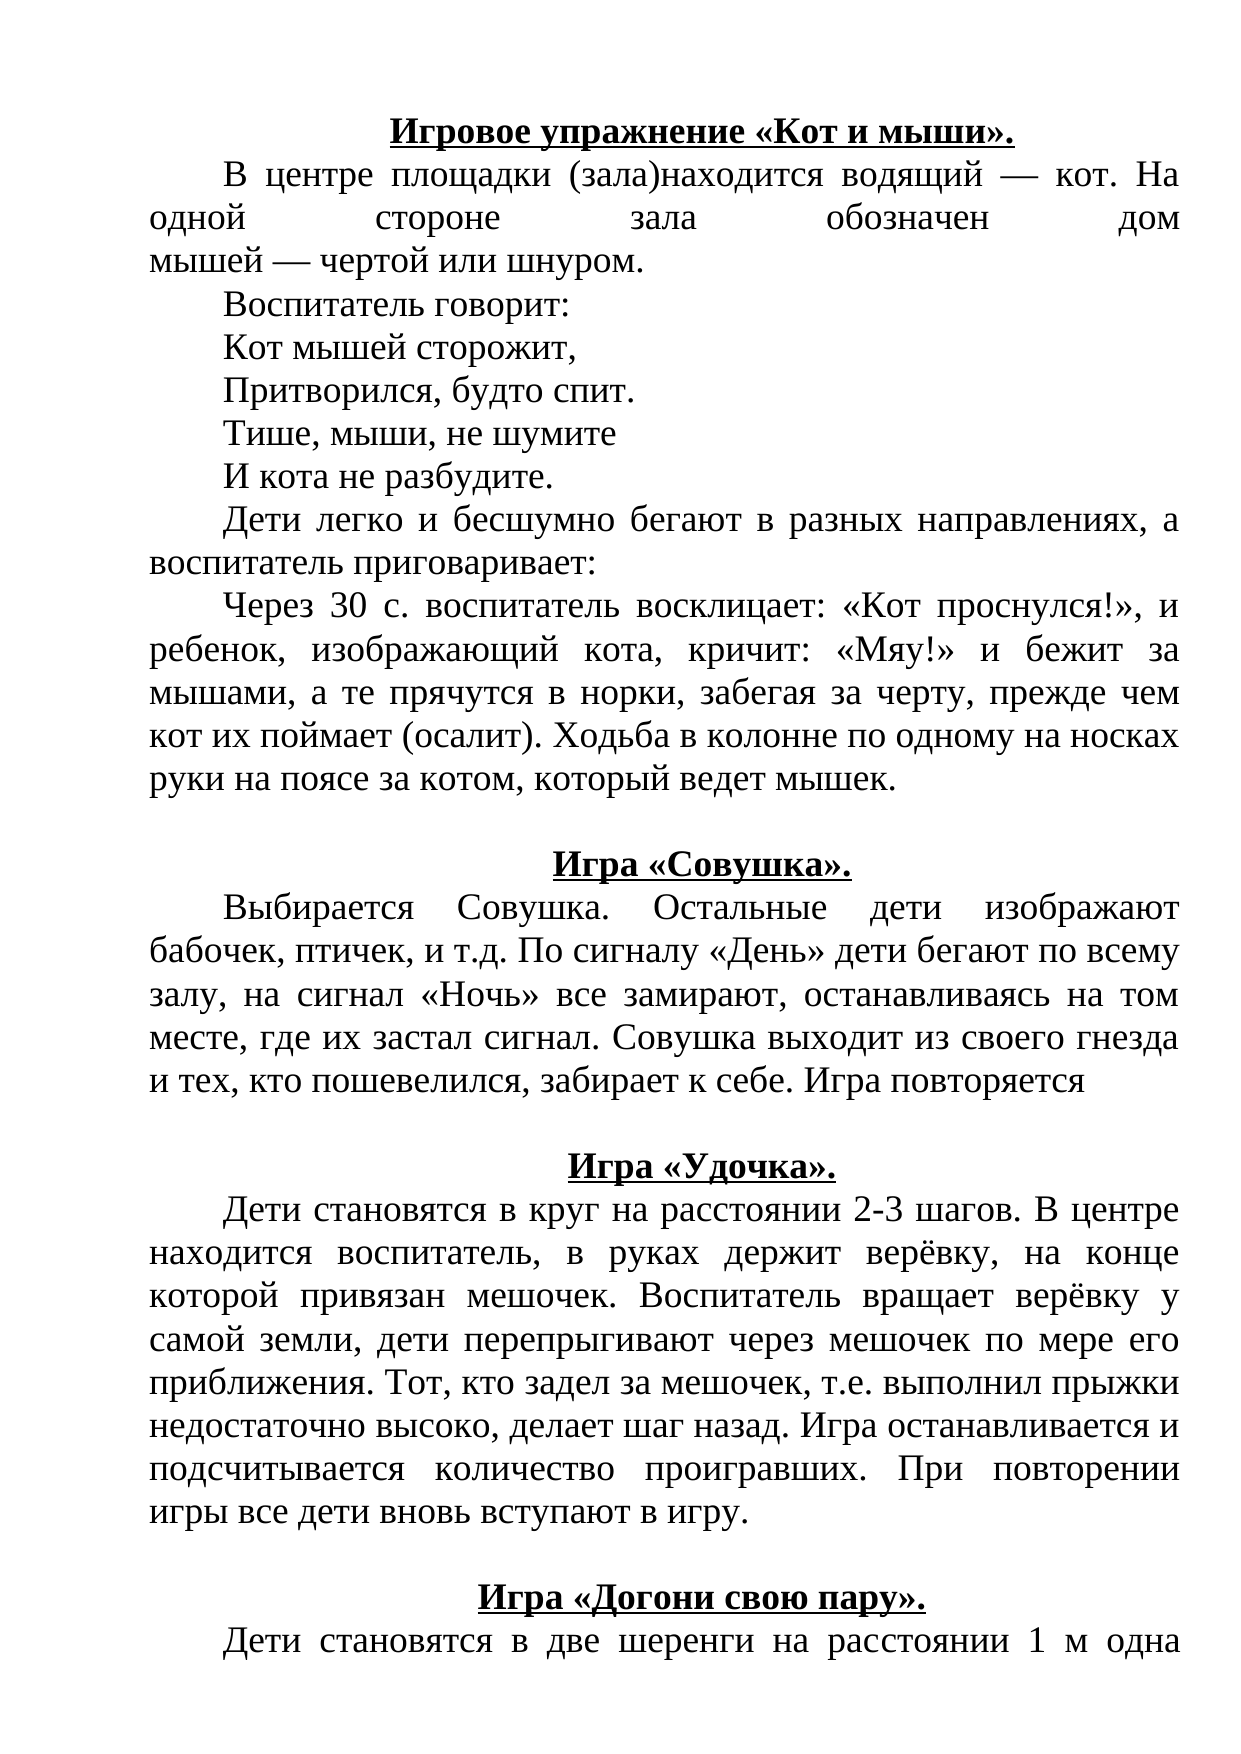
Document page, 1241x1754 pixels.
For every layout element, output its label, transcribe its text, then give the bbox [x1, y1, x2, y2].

text Игровое упражнение «Кот и мыши». [149, 108, 1181, 152]
text Воспитатель говорит: [149, 281, 1181, 324]
text Через 30 с. воспитатель восклицает: «Кот проснулся!», и ребенок, изображающий кота, кричит: «Мяу!» и бежит за мышами, а те прячутся в норки, забегая за черту, прежде чем кот их поймает (осалит). Ходьба в колонне по одному на носках руки на поясе за котом, который ведет мышек. [149, 583, 1181, 798]
text Игра «Удочка». [149, 1143, 1181, 1187]
text В центре площадки (зала)находится водящий — кот. На одной стороне зала обозначен дом мышей — чертой или шнуром. [149, 152, 1181, 281]
text Дети становятся в круг на расстоянии 2-3 шагов. В центре находится воспитатель, в руках держит верёвку, на конце которой привязан мешочек. Воспитатель вращает верёвку у самой земли, дети перепрыгивают через мешочек по мере его приближения. Тот, кто задел за мешочек, т.е. выполнил прыжки недостаточно высоко, делает шаг назад. Игра останавливается и подсчитывается количество проигравших. При повторении игры все дети вновь вступают в игру. [149, 1187, 1181, 1532]
text Тише, мыши, не шумите [149, 410, 1181, 453]
text Притворился, будто спит. [149, 367, 1181, 410]
text Игра «Догони свою пару». [149, 1575, 1181, 1618]
text И кота не разбудите. [149, 453, 1181, 497]
text Кот мышей сторожит, [149, 324, 1181, 367]
text Дети легко и бесшумно бегают в разных направлениях, а воспитатель приговаривает: [149, 497, 1181, 583]
text Выбирается Совушка. Остальные дети изображают бабочек, птичек, и т.д. По сигналу «День» дети бегают по всему залу, на сигнал «Ночь» все замирают, останавливаясь на том месте, где их застал сигнал. Совушка выходит из своего гнезда и тех, кто пошевелился, забирает к себе. Игра повторяется [149, 885, 1181, 1100]
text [149, 1618, 1181, 1661]
text Игра «Совушка». [149, 842, 1181, 885]
